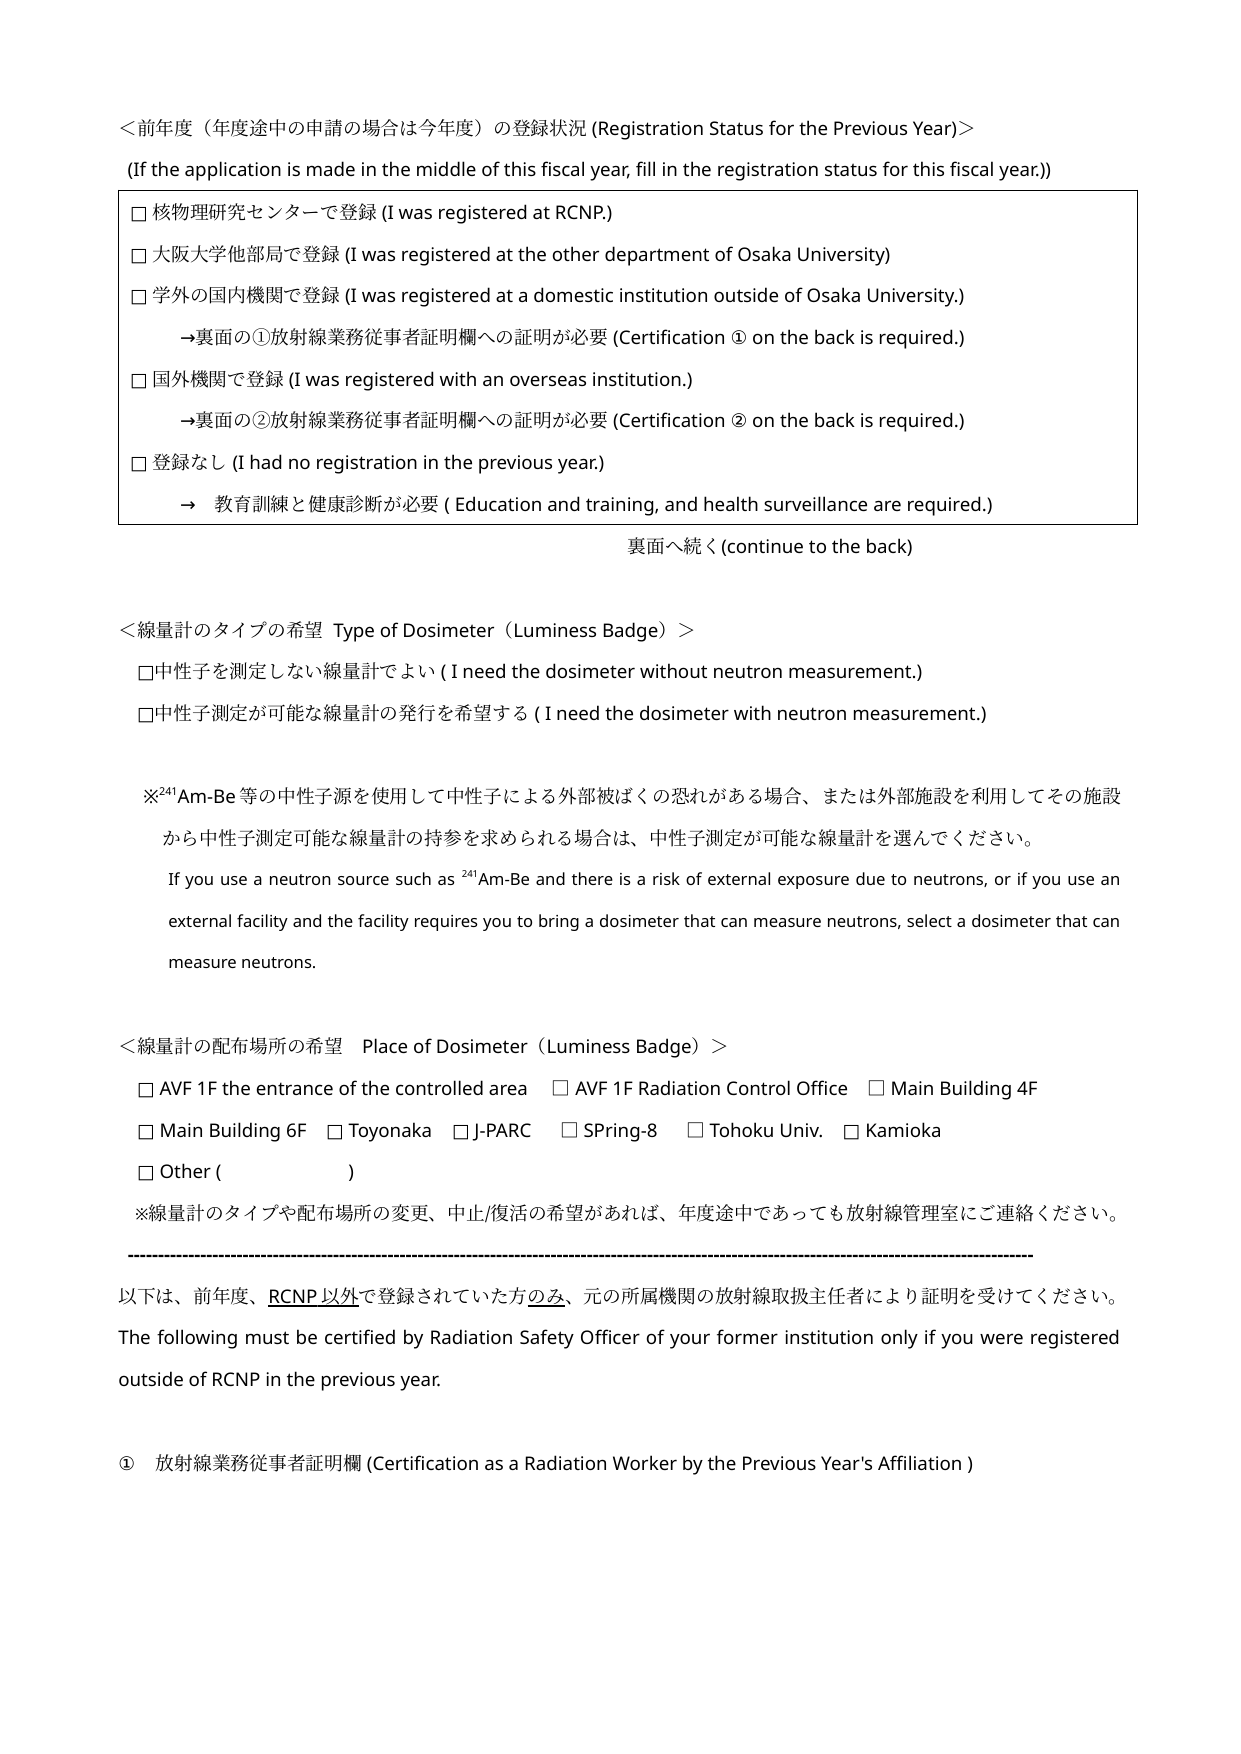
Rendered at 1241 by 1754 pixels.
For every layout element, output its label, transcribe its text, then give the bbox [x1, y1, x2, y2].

text □中性子測定が可能な線量計の発行を希望する ( I need the dosimeter with neutron measurement.) [118, 692, 1122, 733]
text If you use a neutron source such as 241Am-Be and there is a risk of external exposure due to neutrons, or if you use an external facility and the facility requires you to bring a dosimeter that can measure neutrons, select a dosimeter that can measure neutrons. [168, 858, 1122, 983]
list 放射線業務従事者証明欄 (Certification as a Radiation Worker by the Previous Year's Affiliation ) [118, 1442, 1122, 1483]
text ※241Am-Be等の中性子源を使用して中性子による外部被ばくの恐れがある場合、または外部施設を利用してその施設から中性子測定可能な線量計の持参を求められる場合は、中性子測定が可能な線量計を選んでください。 [143, 775, 1122, 858]
table_header □ 核物理研究センターで登録 (I was registered at RCNP.) □ 大阪大学他部局で登録 (I was registered at the other department of Osaka University) □ 学外の国内機関で登録 (I was registered at a domestic institution outside of Osaka University.) →裏面の①放射線業務従事者証明欄への証明が必要 (Certification ① on the back is required.) □ 国外機関で登録 (I was registered with an overseas institution.) →裏面の②放射線業務従事者証明欄への証明が必要 (Certification ② on the back is required.) □ 登録なし (I had no registration in the previous year.) → 教育訓練と健康診断が必要 ( Education and training, and health surveillance are required.) [119, 191, 1137, 524]
text 以下は、前年度、RCNP以外で登録されていた方のみ、元の所属機関の放射線取扱主任者により証明を受けてください。 [118, 1275, 1122, 1317]
text ------------------------------------------------------------------------------------------------------------------------------------------------------ [118, 1233, 1122, 1275]
text 裏面へ続く(continue to the back) [118, 525, 1084, 567]
text □ Main Building 6F □ Toyonaka □ J-PARC □ SPring-8 □ Tohoku Univ. □ Kamioka [118, 1108, 1122, 1150]
text □中性子を測定しない線量計でよい ( I need the dosimeter without neutron measurement.) [118, 650, 1122, 692]
text The following must be certified by Radiation Safety Officer of your former institution only if you were registered outside of RCNP in the previous year. [118, 1317, 1122, 1400]
text □ AVF 1F the entrance of the controlled area □ AVF 1F Radiation Control Office □ Main Building 4F [118, 1067, 1122, 1108]
text ＜前年度（年度途中の申請の場合は今年度）の登録状況 (Registration Status for the Previous Year)＞ (If the application is made in the middle of this fiscal year, fill in the registration status for this fiscal year.)) [118, 106, 1122, 189]
text ＜線量計の配布場所の希望 Place of Dosimeter（Luminess Badge）＞ [118, 1025, 1122, 1067]
text ※線量計のタイプや配布場所の変更、中止/復活の希望があれば、年度途中であっても放射線管理室にご連絡ください。 [118, 1192, 1122, 1233]
text ＜線量計のタイプの希望 Type of Dosimeter（Luminess Badge）＞ [118, 608, 1122, 650]
text □ Other ( ) [118, 1150, 1122, 1192]
